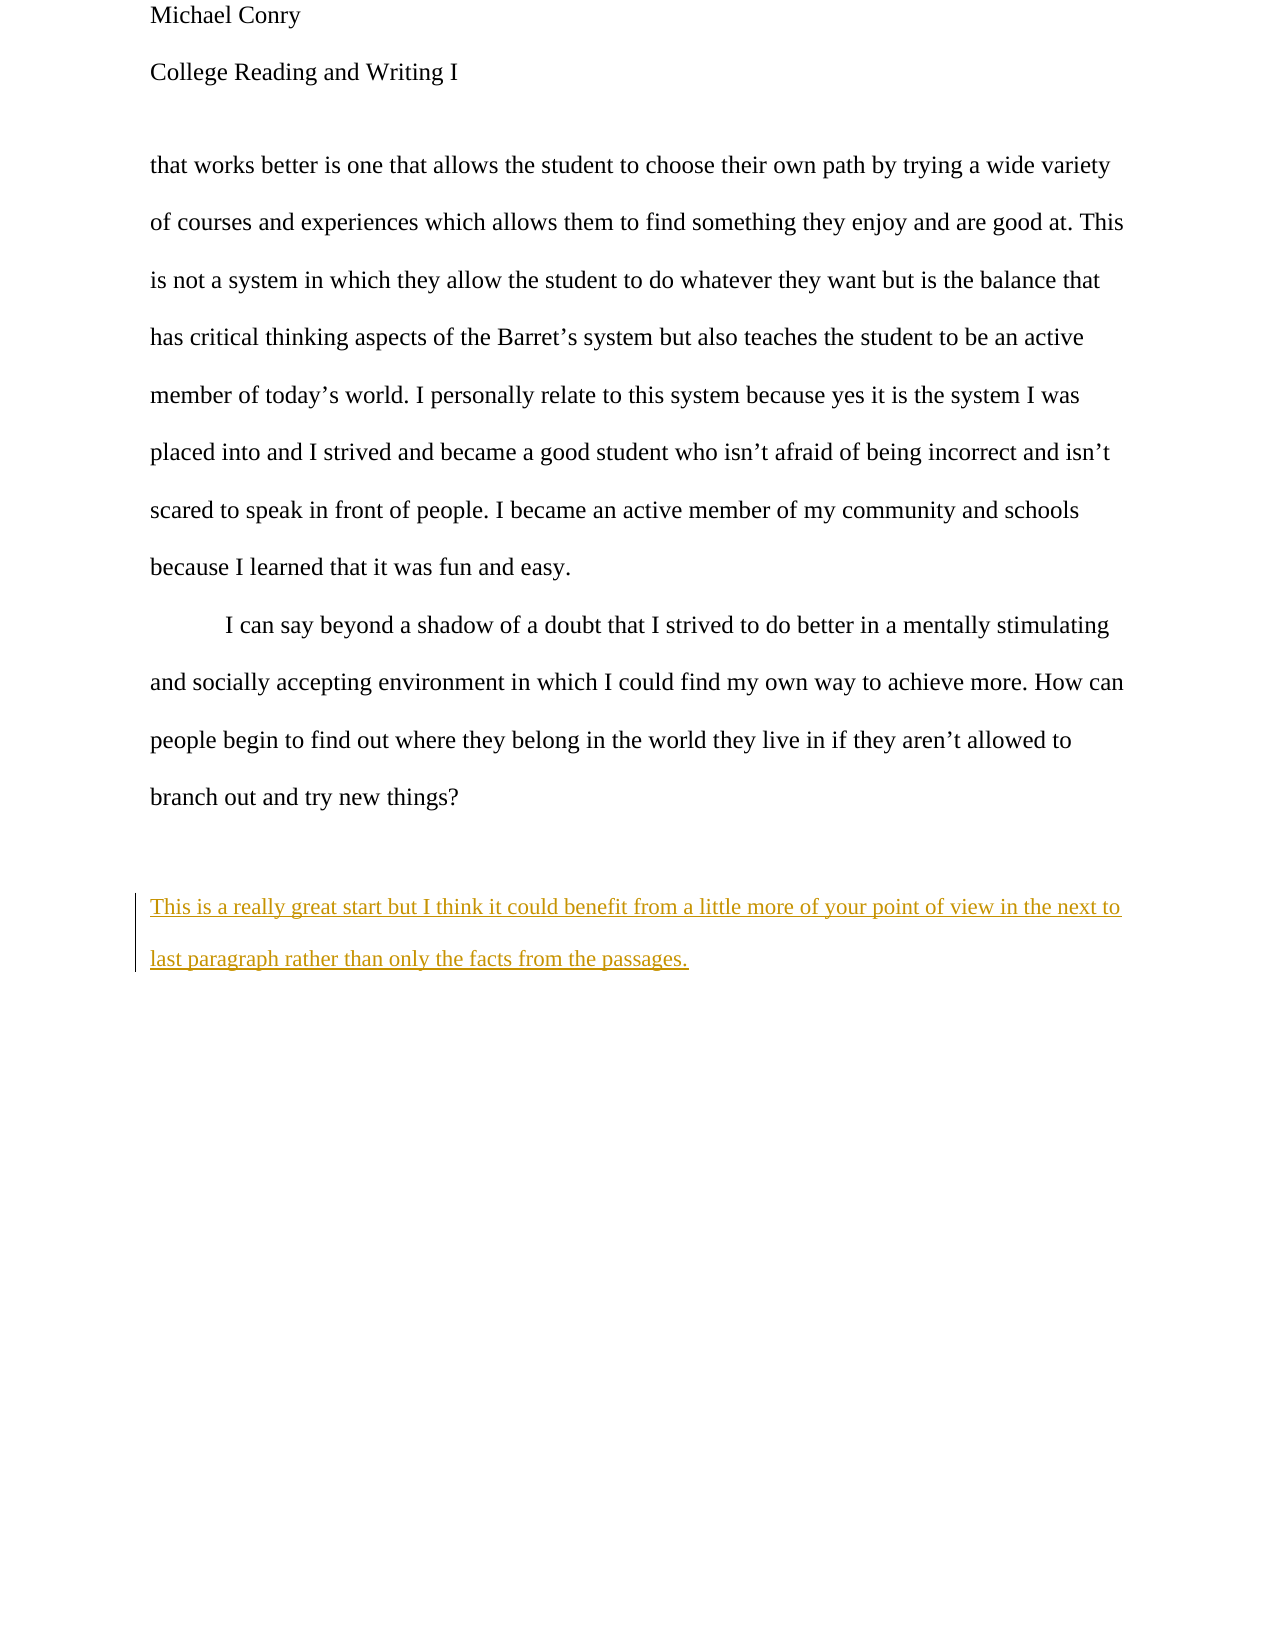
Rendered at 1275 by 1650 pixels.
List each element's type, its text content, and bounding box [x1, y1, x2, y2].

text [150, 150, 1125, 581]
text I can say beyond a shadow of a doubt that I strived to do better in a mentally stimulating and socially accepting environment in which I could find my own way to achieve more. How can people begin to find out where they belong in the world they live in if they aren’t allowed to branch out and try new things? [150, 610, 1125, 811]
